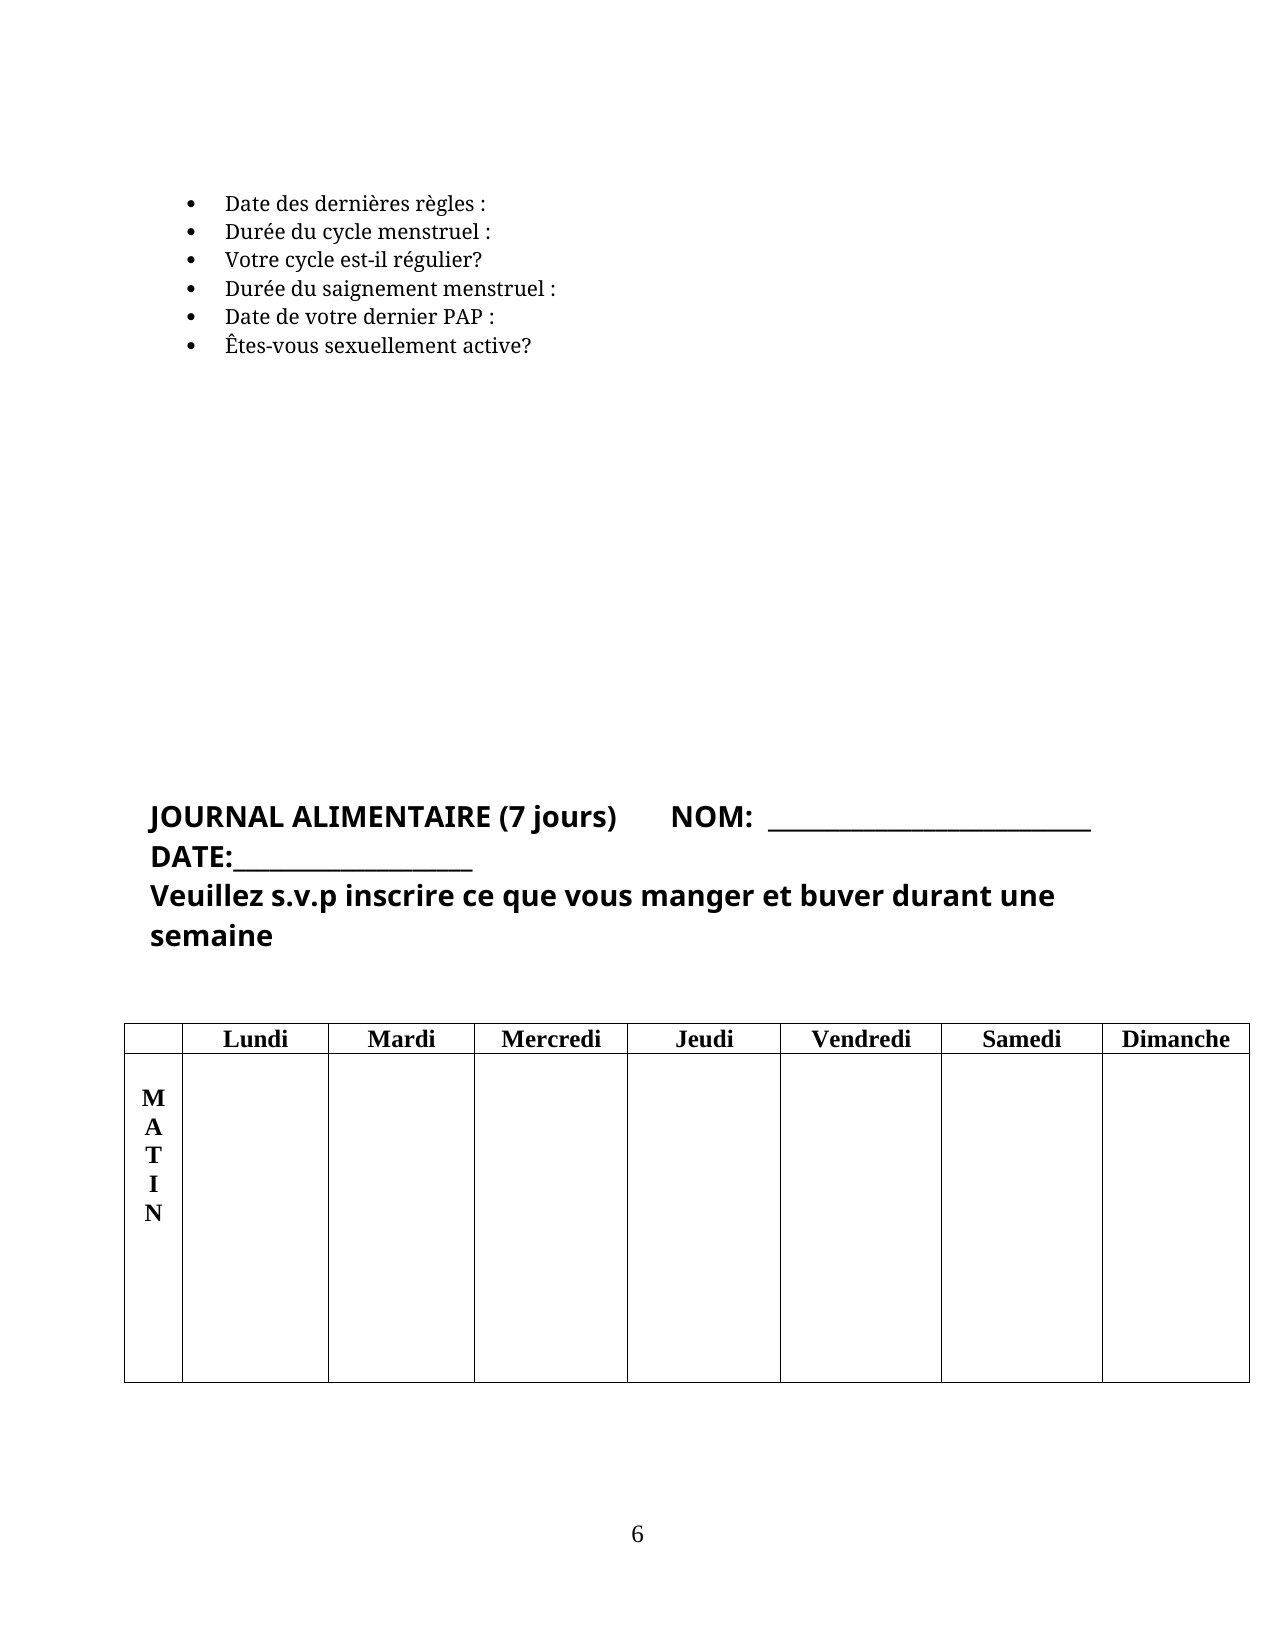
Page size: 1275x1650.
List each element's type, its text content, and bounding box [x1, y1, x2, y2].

table_cell M A T I N [125, 1054, 182, 1382]
table_cell [628, 1054, 780, 1382]
table_header Vendredi [781, 1024, 941, 1053]
table_cell [329, 1054, 474, 1382]
table_cell [475, 1054, 627, 1382]
table_header Mardi [329, 1024, 474, 1053]
table_header Mercredi [475, 1024, 627, 1053]
table_cell [1103, 1054, 1249, 1382]
list Êtes-vous sexuellement active? [187, 331, 1125, 359]
table_header [125, 1024, 182, 1053]
table_cell [781, 1054, 941, 1382]
table_cell [942, 1054, 1102, 1382]
title Veuillez s.v.p inscrire ce que vous manger et buver durant une semaine [150, 876, 1125, 955]
table_header Lundi [183, 1024, 328, 1053]
table_header Dimanche [1103, 1024, 1249, 1053]
table_cell [183, 1054, 328, 1382]
list Durée du cycle menstruel : [187, 217, 1125, 246]
title JOURNAL ALIMENTAIRE (7 jours) NOM: ___________________________ DATE:____________________ [150, 796, 1125, 876]
table_header Jeudi [628, 1024, 780, 1053]
table_header Samedi [942, 1024, 1102, 1053]
list Date de votre dernier PAP : [187, 302, 1125, 331]
list Durée du saignement menstruel : [187, 274, 1125, 302]
list Date des dernières règles : [187, 189, 1125, 217]
list Votre cycle est-il régulier? [187, 246, 1125, 274]
